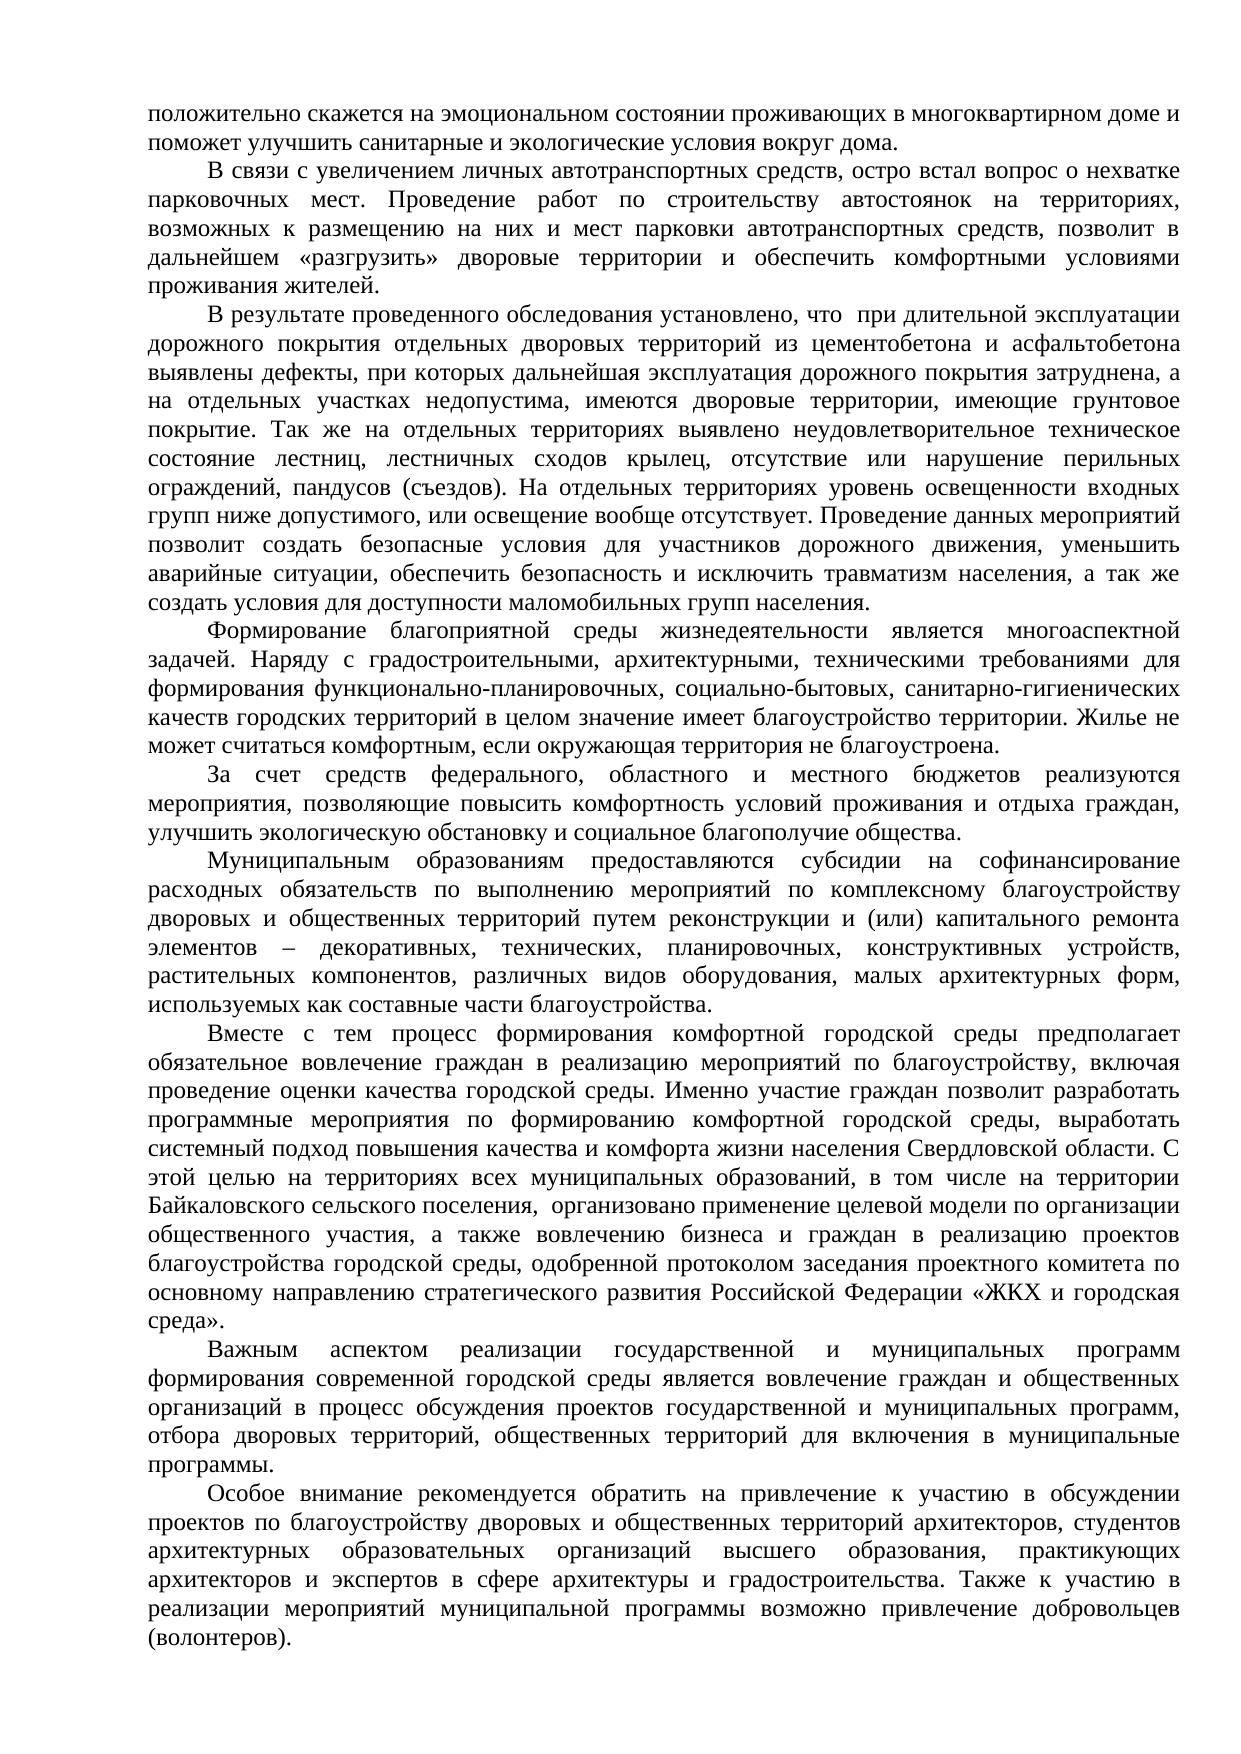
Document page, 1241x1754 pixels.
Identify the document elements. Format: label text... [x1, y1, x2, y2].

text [148, 98, 1181, 155]
text Вместе с тем процесс формирования комфортной городской среды предполагает обязательное вовлечение граждан в реализацию мероприятий по благоустройству, включая проведение оценки качества городской среды. Именно участие граждан позволит разработать программные мероприятия по формированию комфортной городской среды, выработать системный подход повышения качества и комфорта жизни населения Свердловской области. С этой целью на территориях всех муниципальных образований, в том числе на территории Байкаловского сельского поселения, организовано применение целевой модели по организации общественного участия, а также вовлечению бизнеса и граждан в реализацию проектов благоустройства городской среды, одобренной протоколом заседания проектного комитета по основному направлению стратегического развития Российской Федерации «ЖКХ и городская среда». [148, 1018, 1181, 1334]
text В результате проведенного обследования установлено, что при длительной эксплуатации дорожного покрытия отдельных дворовых территорий из цементобетона и асфальтобетона выявлены дефекты, при которых дальнейшая эксплуатация дорожного покрытия затруднена, а на отдельных участках недопустима, имеются дворовые территории, имеющие грунтовое покрытие. Так же на отдельных территориях выявлено неудовлетворительное техническое состояние лестниц, лестничных сходов крылец, отсутствие или нарушение перильных ограждений, пандусов (съездов). На отдельных территориях уровень освещенности входных групп ниже допустимого, или освещение вообще отсутствует. Проведение данных мероприятий позволит создать безопасные условия для участников дорожного движения, уменьшить аварийные ситуации, обеспечить безопасность и исключить травматизм населения, а так же создать условия для доступности маломобильных групп населения. [148, 299, 1181, 615]
text За счет средств федерального, областного и местного бюджетов реализуются мероприятия, позволяющие повысить комфортность условий проживания и отдыха граждан, улучшить экологическую обстановку и социальное благополучие общества. [148, 759, 1181, 845]
text Формирование благоприятной среды жизнедеятельности является многоаспектной задачей. Наряду с градостроительными, архитектурными, техническими требованиями для формирования функционально-планировочных, социально-бытовых, санитарно-гигиенических качеств городских территорий в целом значение имеет благоустройство территории. Жилье не может считаться комфортным, если окружающая территория не благоустроена. [148, 615, 1181, 759]
text Муниципальным образованиям предоставляются субсидии на софинансирование расходных обязательств по выполнению мероприятий по комплексному благоустройству дворовых и общественных территорий путем реконструкции и (или) капитального ремонта элементов – декоративных, технических, планировочных, конструктивных устройств, растительных компонентов, различных видов оборудования, малых архитектурных форм, используемых как составные части благоустройства. [148, 845, 1181, 1018]
text Важным аспектом реализации государственной и муниципальных программ формирования современной городской среды является вовлечение граждан и общественных организаций в процесс обсуждения проектов государственной и муниципальных программ, отбора дворовых территорий, общественных территорий для включения в муниципальные программы. [148, 1334, 1181, 1478]
text Особое внимание рекомендуется обратить на привлечение к участию в обсуждении проектов по благоустройству дворовых и общественных территорий архитекторов, студентов архитектурных образовательных организаций высшего образования, практикующих архитекторов и экспертов в сфере архитектуры и градостроительства. Также к участию в реализации мероприятий муниципальной программы возможно привлечение добровольцев (волонтеров). [148, 1478, 1181, 1650]
text В связи с увеличением личных автотранспортных средств, остро встал вопрос о нехватке парковочных мест. Проведение работ по строительству автостоянок на территориях, возможных к размещению на них и мест парковки автотранспортных средств, позволит в дальнейшем «разгрузить» дворовые территории и обеспечить комфортными условиями проживания жителей. [148, 155, 1181, 299]
